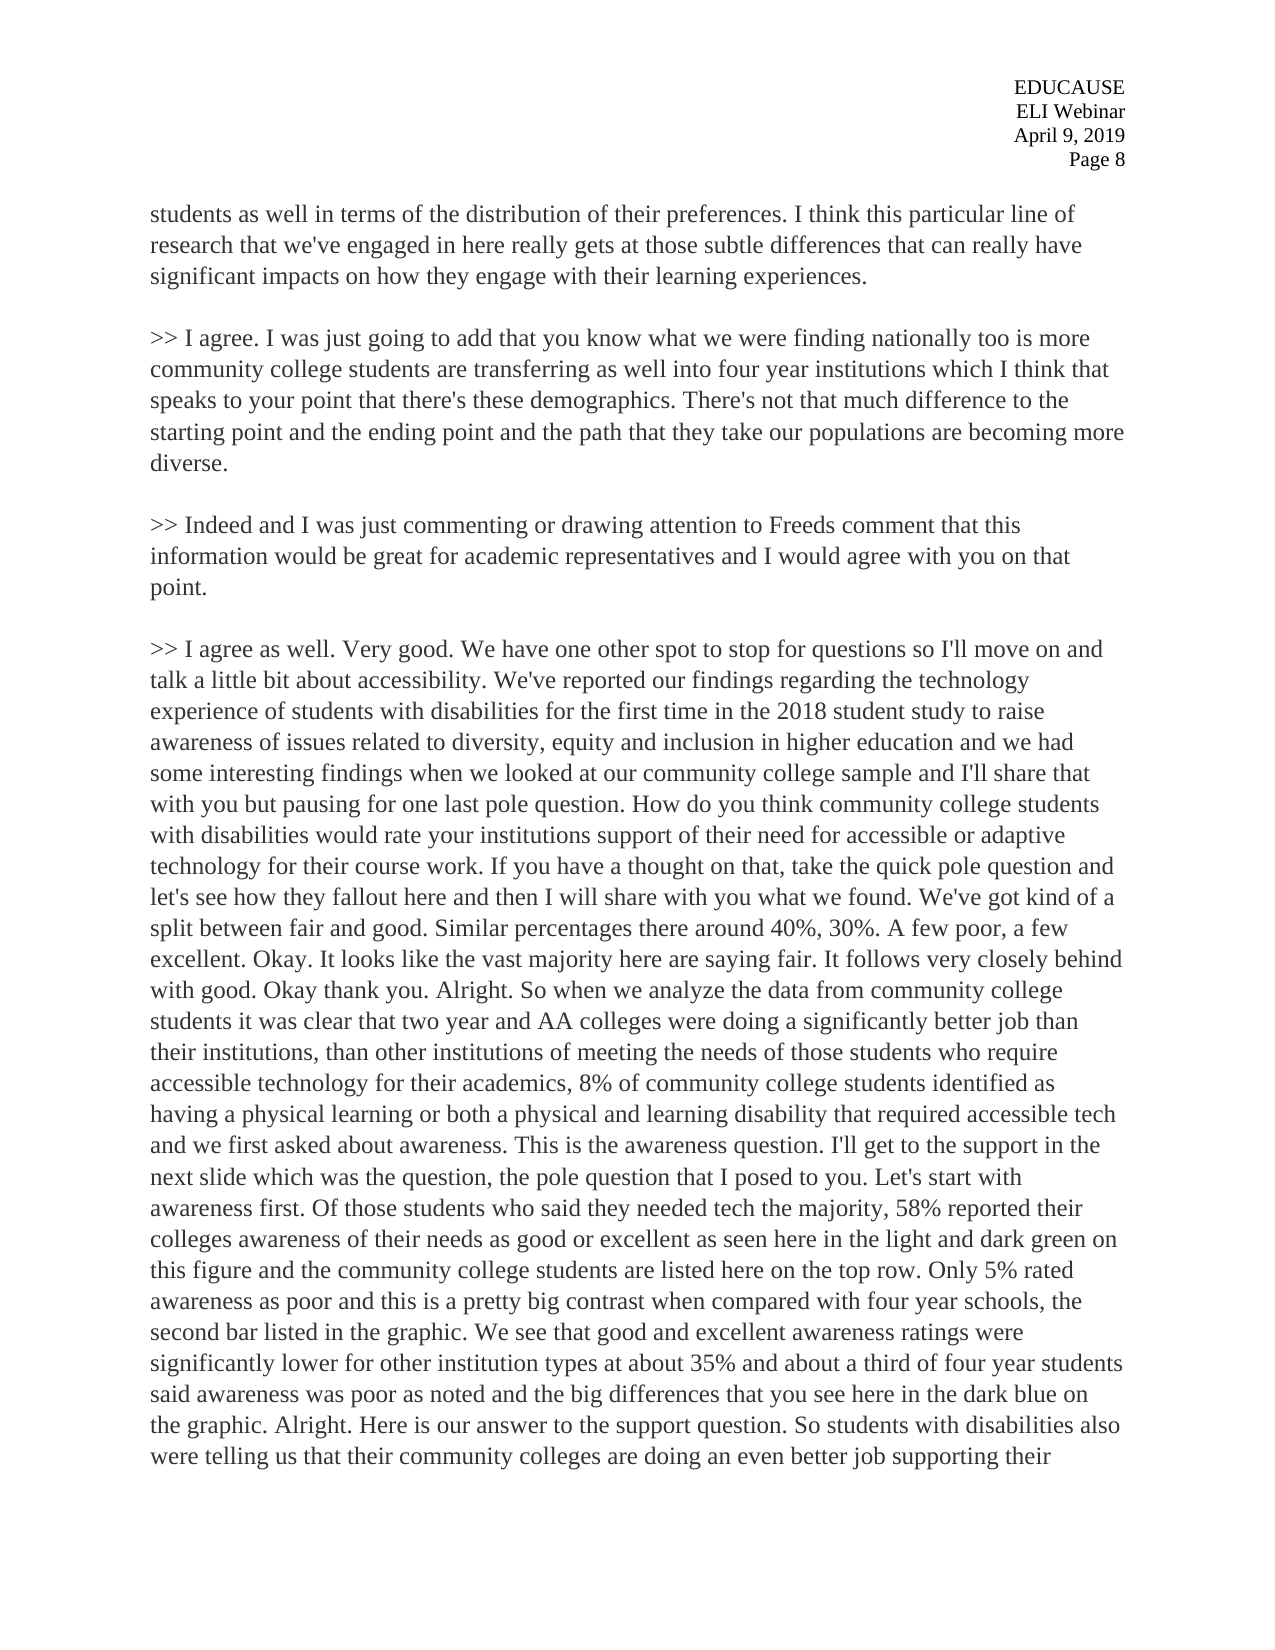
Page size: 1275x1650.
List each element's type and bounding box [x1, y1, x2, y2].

text [150, 445, 1125, 1470]
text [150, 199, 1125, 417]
